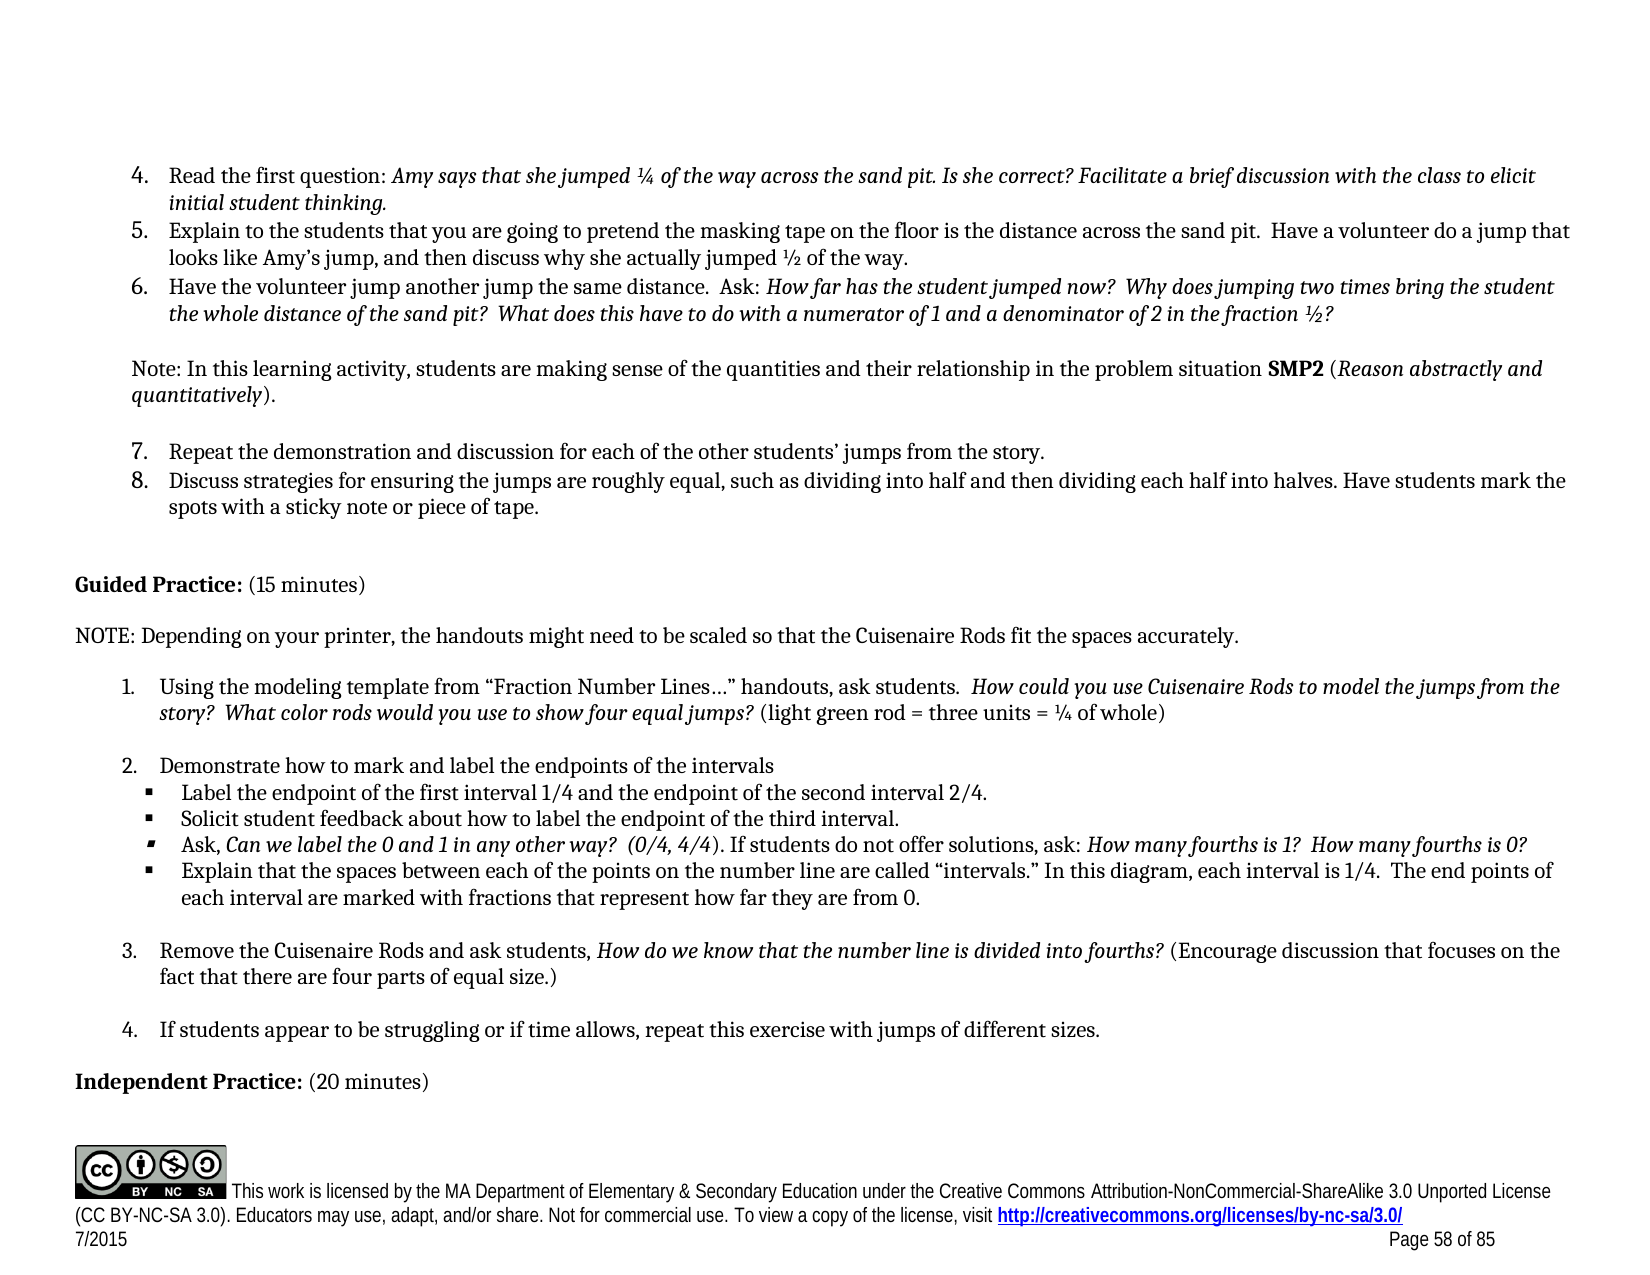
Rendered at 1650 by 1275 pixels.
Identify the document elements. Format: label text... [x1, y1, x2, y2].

text Independent Practice: (20 minutes) [75, 1069, 1575, 1096]
list Solicit student feedback about how to label the endpoint of the third interval. [144, 806, 1575, 832]
list Using the modeling template from “Fraction Number Lines…” handouts, ask students. How could you use Cuisenaire Rods to model the jumps from the story? What color rods would you use to show four equal jumps? (light green rod = three units = ¼ of whole) [122, 674, 1575, 727]
list Explain to the students that you are going to pretend the masking tape on the floor is the distance across the sand pit. Have a volunteer do a jump that looks like Amy’s jump, and then discuss why she actually jumped ½ of the way. [131, 216, 1575, 272]
list Read the first question: Amy says that she jumped ¼ of the way across the sand pit. Is she correct? Facilitate a brief discussion with the class to elicit initial student thinking. [131, 161, 1575, 216]
text Note: In this learning activity, students are making sense of the quantities and their relationship in the problem situation SMP2 (Reason abstractly and quantitatively). [131, 355, 1575, 408]
list Remove the Cuisenaire Rods and ask students, How do we know that the number line is divided into fourths? (Encourage discussion that focuses on the fact that there are four parts of equal size.) [122, 937, 1575, 990]
list If students appear to be struggling or if time allows, repeat this exercise with jumps of different sizes. [122, 1016, 1575, 1043]
list Demonstrate how to mark and label the endpoints of the intervals [122, 753, 1575, 779]
list Repeat the demonstration and discussion for each of the other students’ jumps from the story. [131, 437, 1575, 466]
list Explain that the spaces between each of the points on the number line are called “intervals.” In this diagram, each interval is 1/4. The end points of each interval are marked with fractions that represent how far they are from 0. [144, 858, 1575, 911]
list Ask, Can we label the 0 and 1 in any other way? (0/4, 4/4). If students do not offer solutions, ask: How many fourths is 1? How many fourths is 0? [144, 832, 1575, 858]
list Label the endpoint of the first interval 1/4 and the endpoint of the second interval 2/4. [144, 779, 1575, 806]
list Have the volunteer jump another jump the same distance. Ask: How far has the student jumped now? Why does jumping two times bring the student the whole distance of the sand pit? What does this have to do with a numerator of 1 and a denominator of 2 in the fraction ½? [131, 272, 1575, 327]
text Guided Practice: (15 minutes) [75, 572, 1575, 598]
list Discuss strategies for ensuring the jumps are roughly equal, such as dividing into half and then dividing each half into halves. Have students mark the spots with a sticky note or piece of tape. [131, 466, 1575, 521]
text NOTE: Depending on your printer, the handouts might need to be scaled so that the Cuisenaire Rods fit the spaces accurately. [75, 623, 1575, 649]
picture [75, 1145, 227, 1199]
